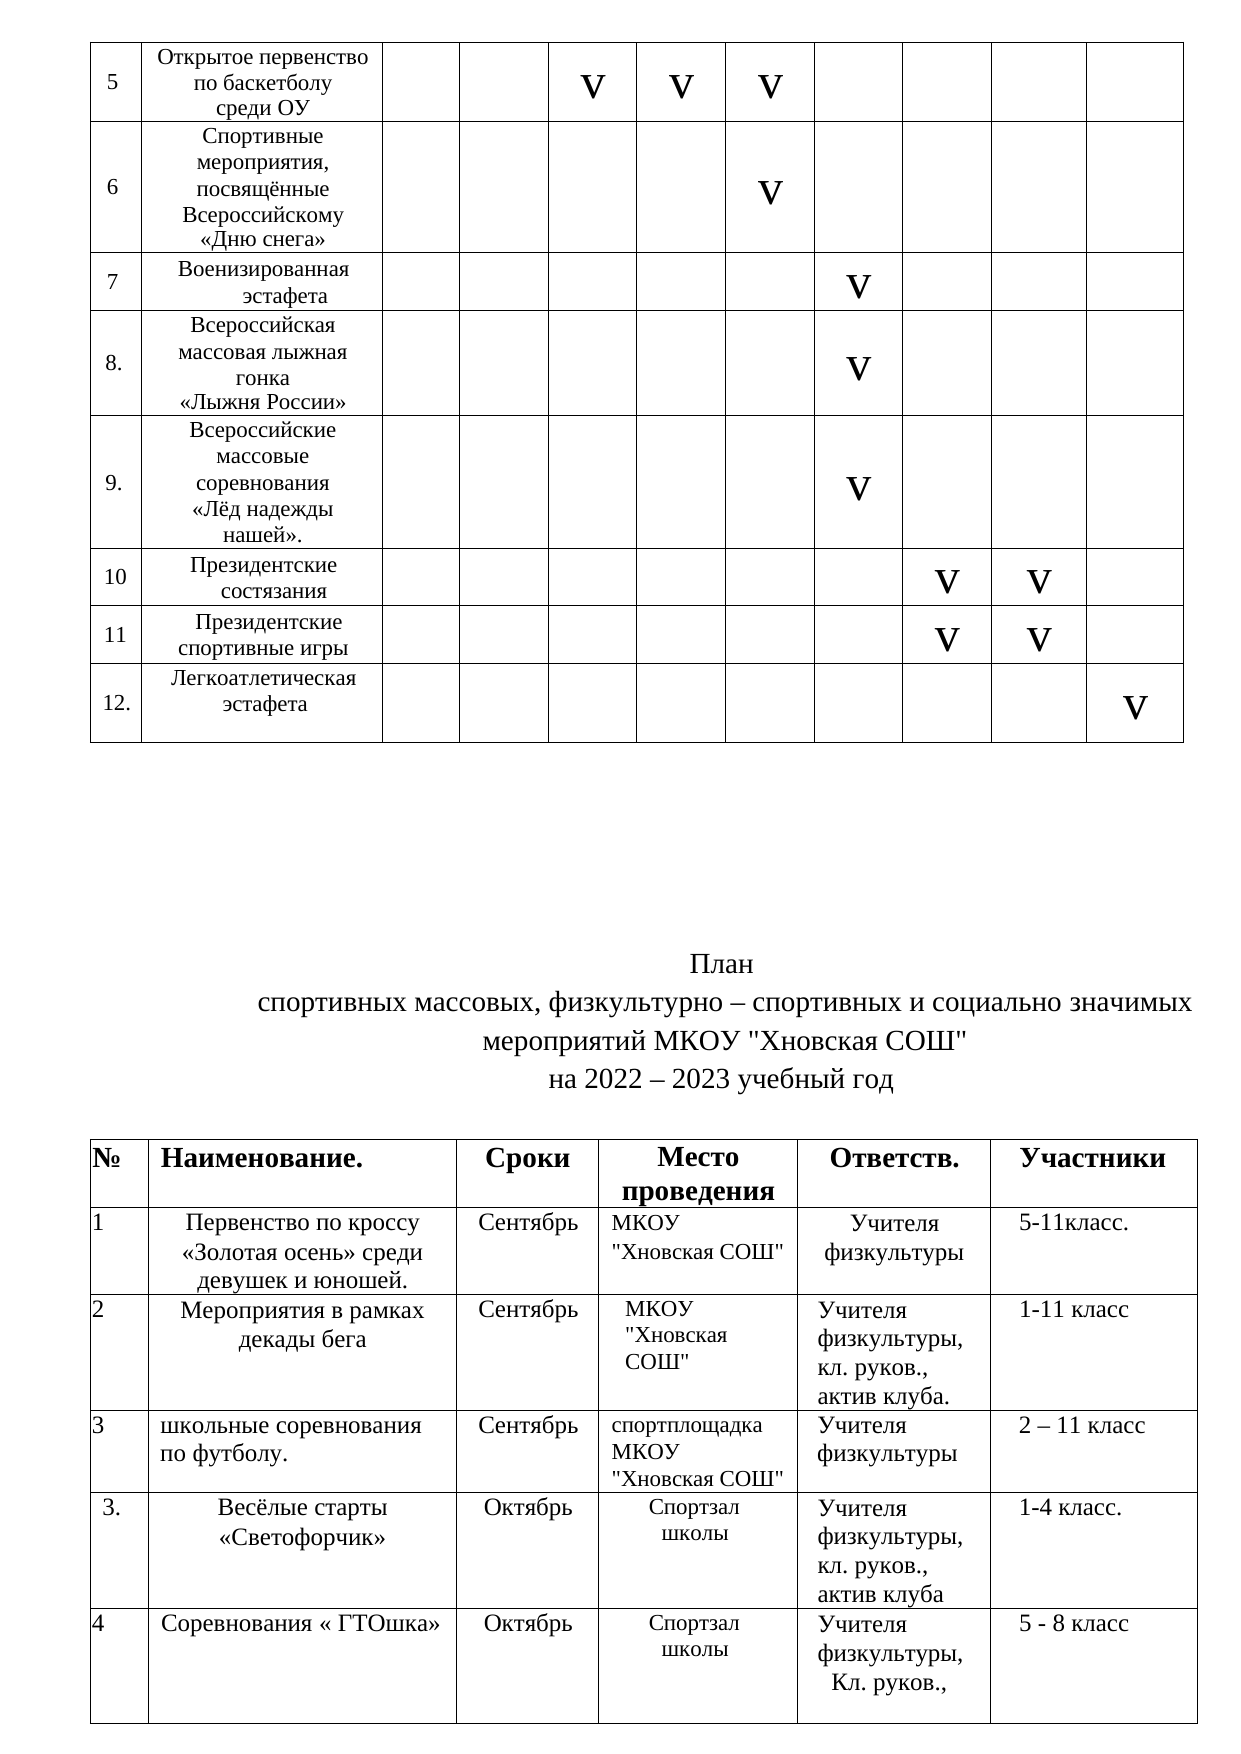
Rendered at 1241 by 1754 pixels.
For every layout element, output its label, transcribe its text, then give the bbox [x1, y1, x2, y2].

table_cell [549, 311, 636, 415]
table_cell [992, 416, 1086, 548]
table_cell v [815, 416, 902, 548]
table_cell 4 [91, 1609, 148, 1723]
table_cell [1087, 606, 1183, 663]
table_cell [815, 43, 902, 121]
table_cell [726, 416, 814, 548]
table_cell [798, 1609, 990, 1723]
table_cell 11 [91, 606, 141, 663]
table_cell [1087, 549, 1183, 605]
table_cell [383, 416, 459, 548]
table_cell 2 [91, 1295, 148, 1410]
table_cell [383, 43, 459, 121]
table_cell 6 [91, 122, 141, 252]
table_cell [383, 664, 459, 742]
table_cell Мероприятия в рамках декады бега [149, 1295, 456, 1410]
table_cell v [549, 43, 636, 121]
table_cell [637, 253, 725, 310]
table_header Участники [991, 1140, 1197, 1207]
table_header Ответств. [798, 1140, 990, 1207]
table_cell 1-11 класс [991, 1295, 1197, 1410]
table_cell [992, 43, 1086, 121]
table_cell [726, 253, 814, 310]
table_cell [992, 664, 1086, 742]
table_cell [1087, 122, 1183, 252]
table_cell v [726, 43, 814, 121]
table_cell [1087, 416, 1183, 548]
table_cell Всероссийские массовые соревнования «Лёд надежды нашей». [142, 416, 382, 548]
text спортивных массовых, физкультурно – спортивных и социально значимых мероприятий МКОУ "Хновская СОШ" [254, 984, 1196, 1057]
table_cell [992, 253, 1086, 310]
table_cell [815, 122, 902, 252]
table_cell Президентские состязания [142, 549, 382, 605]
table_cell [992, 122, 1086, 252]
table_header Место проведения [599, 1140, 797, 1207]
table_cell Спортзал школы [599, 1609, 797, 1723]
table_cell v [903, 606, 991, 663]
table_cell [460, 43, 548, 121]
table_header Наименование. [149, 1140, 456, 1207]
table_cell [383, 122, 459, 252]
table_cell МКОУ "Хновская СОШ" [599, 1295, 797, 1410]
table_cell Спортзал школы [599, 1493, 797, 1608]
table_cell v [726, 122, 814, 252]
table_cell [1087, 311, 1183, 415]
table_cell [1087, 253, 1183, 310]
table_cell [637, 606, 725, 663]
table_cell 8. [91, 311, 141, 415]
table_cell 3 [91, 1411, 148, 1492]
table_cell школьные соревнования по футболу. [149, 1411, 456, 1492]
table_cell [460, 416, 548, 548]
table_cell спортплощадка МКОУ "Хновская СОШ" [599, 1411, 797, 1492]
table_cell [903, 122, 991, 252]
table_cell [460, 549, 548, 605]
table_cell 10 [91, 549, 141, 605]
table_cell [549, 664, 636, 742]
text План [247, 946, 1196, 979]
table_cell v [637, 43, 725, 121]
table_cell Учителя физкультуры [798, 1411, 990, 1492]
table_cell [903, 253, 991, 310]
table_header № [91, 1140, 148, 1207]
table_cell 1 [91, 1208, 148, 1294]
table_cell [460, 664, 548, 742]
table_cell [460, 253, 548, 310]
table_cell 7 [91, 253, 141, 310]
table_cell [460, 311, 548, 415]
table_cell v [992, 549, 1086, 605]
table_cell [383, 549, 459, 605]
table_cell Весёлые старты «Светофорчик» [149, 1493, 456, 1608]
table_cell [549, 549, 636, 605]
table_cell [1087, 43, 1183, 121]
table_cell [726, 311, 814, 415]
table_cell [726, 664, 814, 742]
table_cell 12. [91, 664, 141, 742]
table_cell Учителя физкультуры, кл. руков., актив клуба. [798, 1295, 990, 1410]
text на 2022 – 2023 учебный год [247, 1062, 1196, 1095]
table_cell [815, 664, 902, 742]
table_cell [637, 311, 725, 415]
table_cell [383, 311, 459, 415]
table_cell 9. [91, 416, 141, 548]
table_cell [383, 606, 459, 663]
table_cell [903, 664, 991, 742]
table_cell [637, 664, 725, 742]
table_cell v [815, 253, 902, 310]
table_cell Сентябрь [457, 1208, 598, 1294]
table_cell [460, 122, 548, 252]
table_cell Первенство по кроссу «Золотая осень» среди девушек и юношей. [149, 1208, 456, 1294]
table_cell v [1087, 664, 1183, 742]
table_cell [726, 549, 814, 605]
table_cell [903, 43, 991, 121]
table_cell Сентябрь [457, 1411, 598, 1492]
table_cell [903, 416, 991, 548]
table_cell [149, 1609, 456, 1723]
table_cell [637, 122, 725, 252]
table_cell 2 – 11 класс [991, 1411, 1197, 1492]
table_cell [549, 416, 636, 548]
table_cell [815, 549, 902, 605]
table_cell Октябрь [457, 1493, 598, 1608]
table_cell Президентские спортивные игры [142, 606, 382, 663]
table_cell 5 - 8 класс [991, 1609, 1197, 1723]
table_cell Легкоатлетическая эстафета [142, 664, 382, 742]
table_cell Учителя физкультуры, кл. руков., актив клуба [798, 1493, 990, 1608]
table_cell v [903, 549, 991, 605]
table_cell [549, 253, 636, 310]
table_cell Всероссийская массовая лыжная гонка «Лыжня России» [142, 311, 382, 415]
table_header Сроки [457, 1140, 598, 1207]
table_cell [992, 311, 1086, 415]
table_cell 1-4 класс. [991, 1493, 1197, 1608]
table_cell 5-11класс. [991, 1208, 1197, 1294]
table_cell [549, 606, 636, 663]
table_cell 3. [91, 1493, 148, 1608]
table_cell [460, 606, 548, 663]
table_cell 5 [91, 43, 141, 121]
table_cell v [992, 606, 1086, 663]
table_cell v [815, 311, 902, 415]
table_cell Открытое первенство по баскетболу среди ОУ [142, 43, 382, 121]
table_cell [726, 606, 814, 663]
table_cell Октябрь [457, 1609, 598, 1723]
table_cell [815, 606, 902, 663]
table_cell Учителя физкультуры [798, 1208, 990, 1294]
table_cell [637, 549, 725, 605]
table_cell [903, 311, 991, 415]
table_cell [549, 122, 636, 252]
table_cell Сентябрь [457, 1295, 598, 1410]
table_cell Военизированная эстафета [142, 253, 382, 310]
table_cell МКОУ "Хновская СОШ" [599, 1208, 797, 1294]
table_cell [637, 416, 725, 548]
table_cell Спортивные мероприятия, посвящённые Всероссийскому «Дню снега» [142, 122, 382, 252]
table_cell [383, 253, 459, 310]
